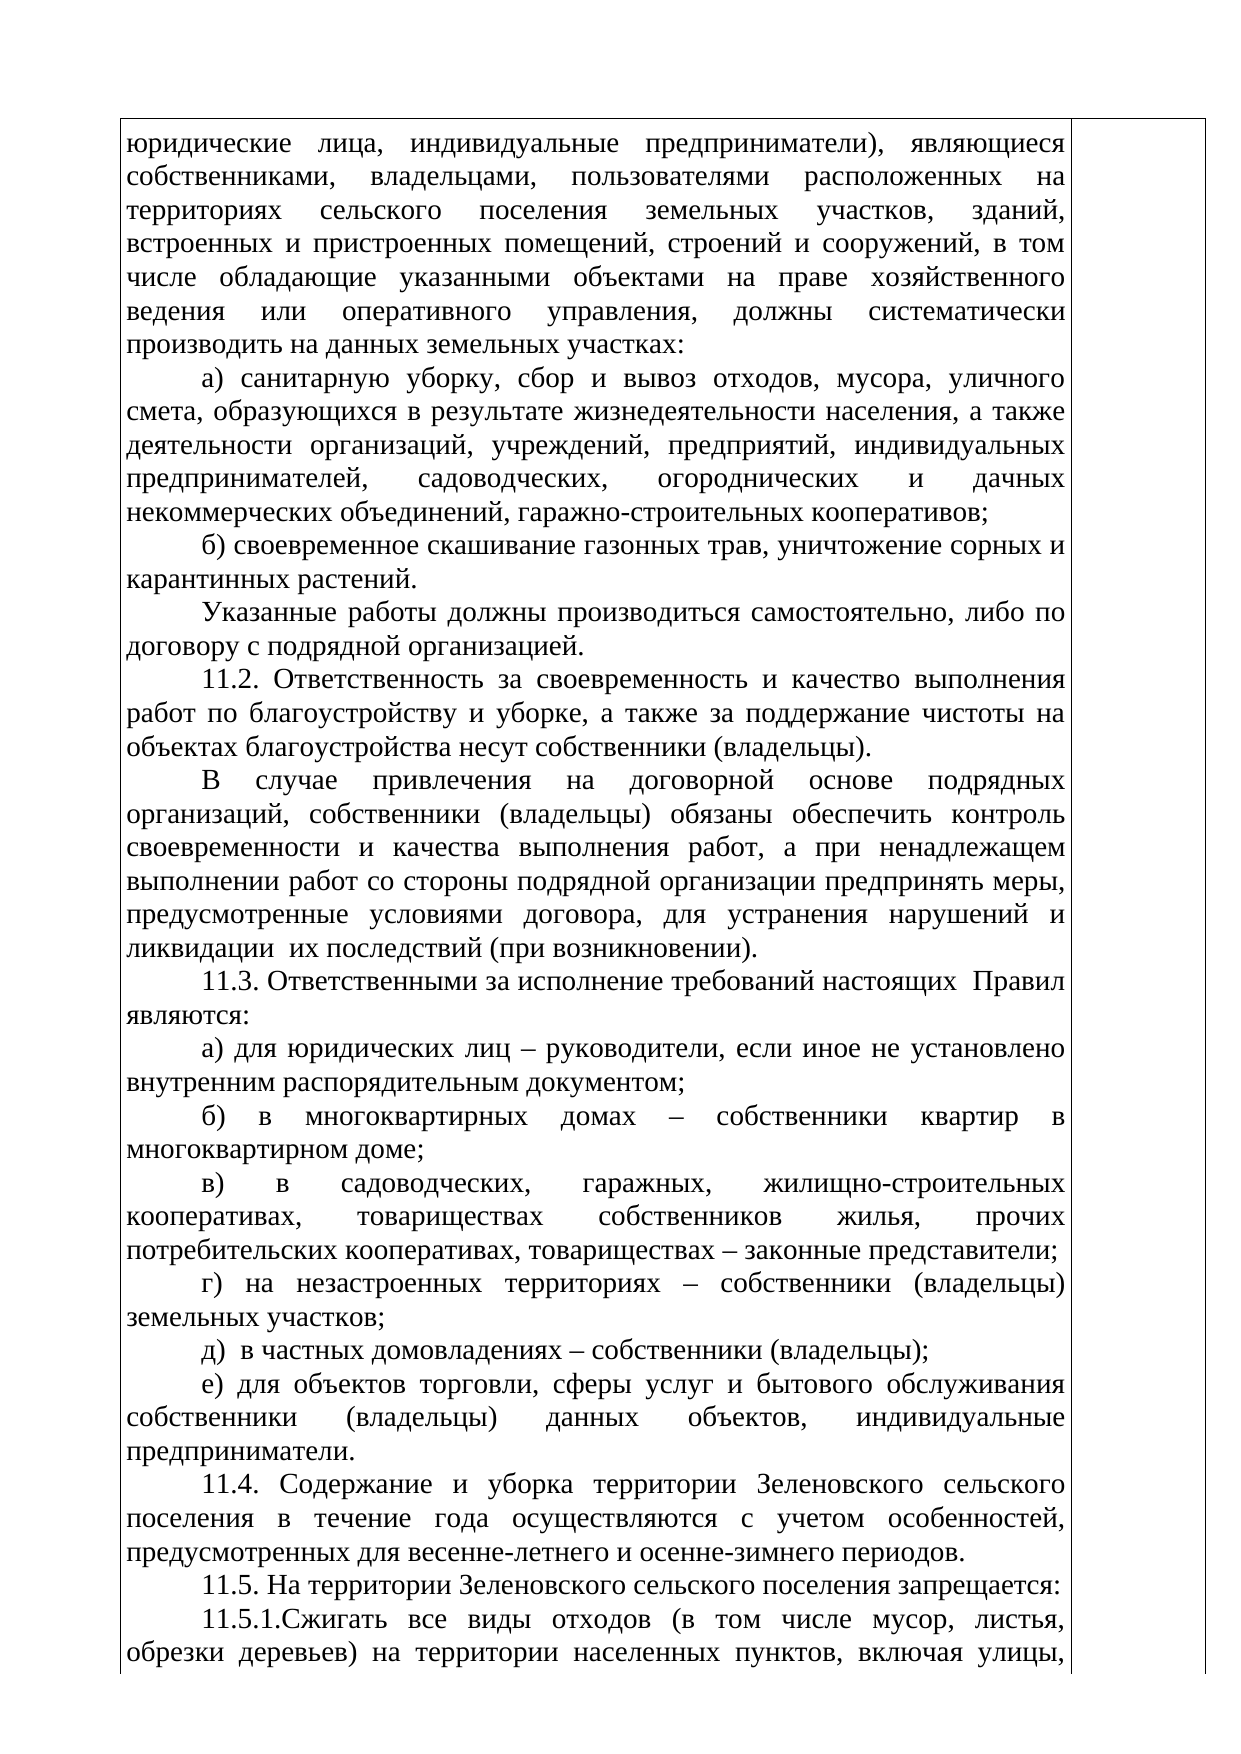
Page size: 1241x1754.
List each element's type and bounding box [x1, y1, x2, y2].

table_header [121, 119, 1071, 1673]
table_header [1072, 119, 1205, 1673]
